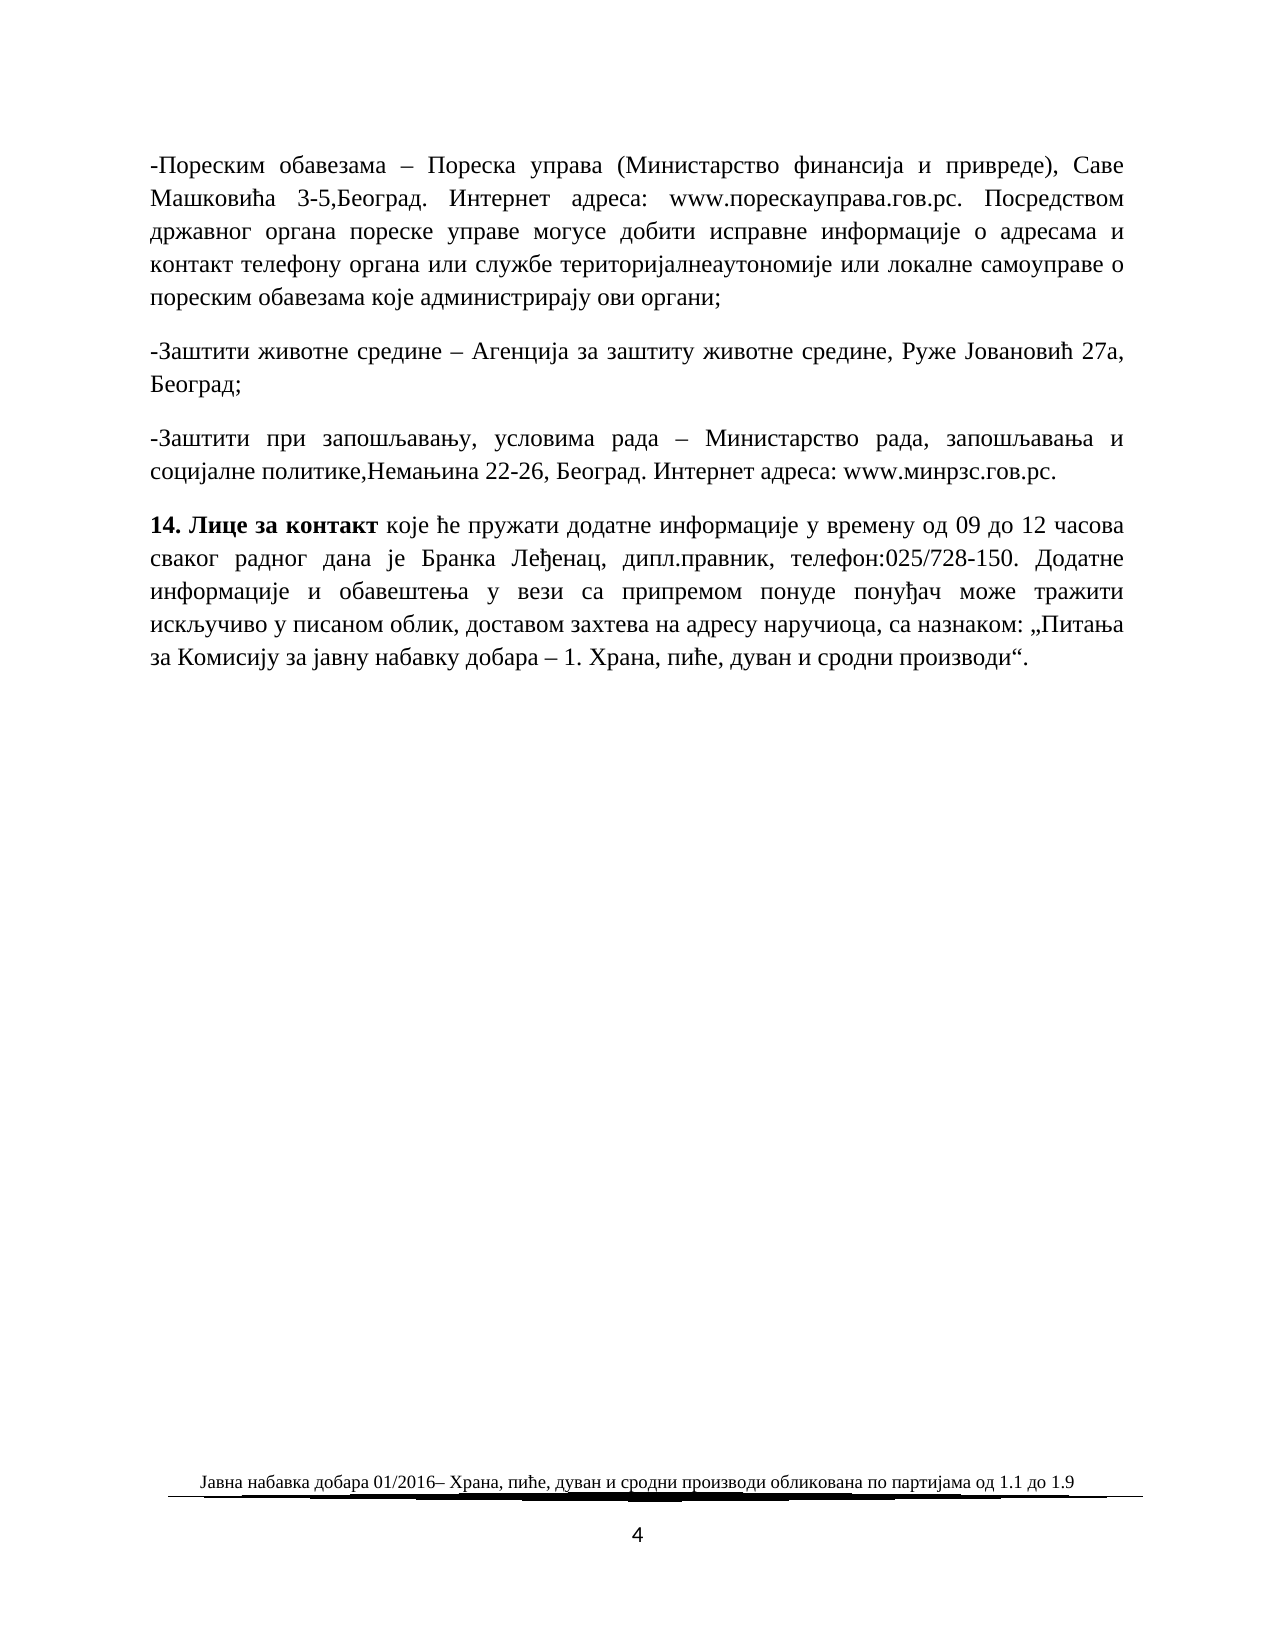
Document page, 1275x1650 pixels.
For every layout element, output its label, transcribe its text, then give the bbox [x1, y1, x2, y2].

text -Пореским обавезама – Пореска управа (Министарство финансија и привреде), Саве Машковића 3-5,Београд. Интернет адреса: www.порескауправа.гов.рс. Посредством државног органа пореске управе могусе добити исправне информације о адресама и контакт телефону органа или службе територијалнеаутономије или локалне самоуправе о пореским обавезама које администрирају ови органи; [150, 150, 1125, 311]
text -Заштити при запошљавању, условима рада – Министарство рада, запошљавања и социјалне политике,Немањина 22-26, Београд. Интернет адреса: www.минрзс.гов.рс. [150, 423, 1125, 484]
text -Заштити животне средине – Агенција за заштиту животне средине, Руже Јовановић 27а, Београд; [150, 336, 1125, 398]
text 14. Лице за контакт које ће пружати додатне информације у времену од 09 до 12 часова сваког радног дана је Бранка Леђенац, дипл.правник, телефон:025/728-150. Додатне информације и обавештења у вези са припремом понуде понуђач може тражити искључиво у писаном облик, доставом захтева на адресу наручиоца, са назнаком: „Питања за Комисију за јавну набавку добара – 1. Храна, пиће, дуван и сродни производи“. [150, 510, 1125, 671]
